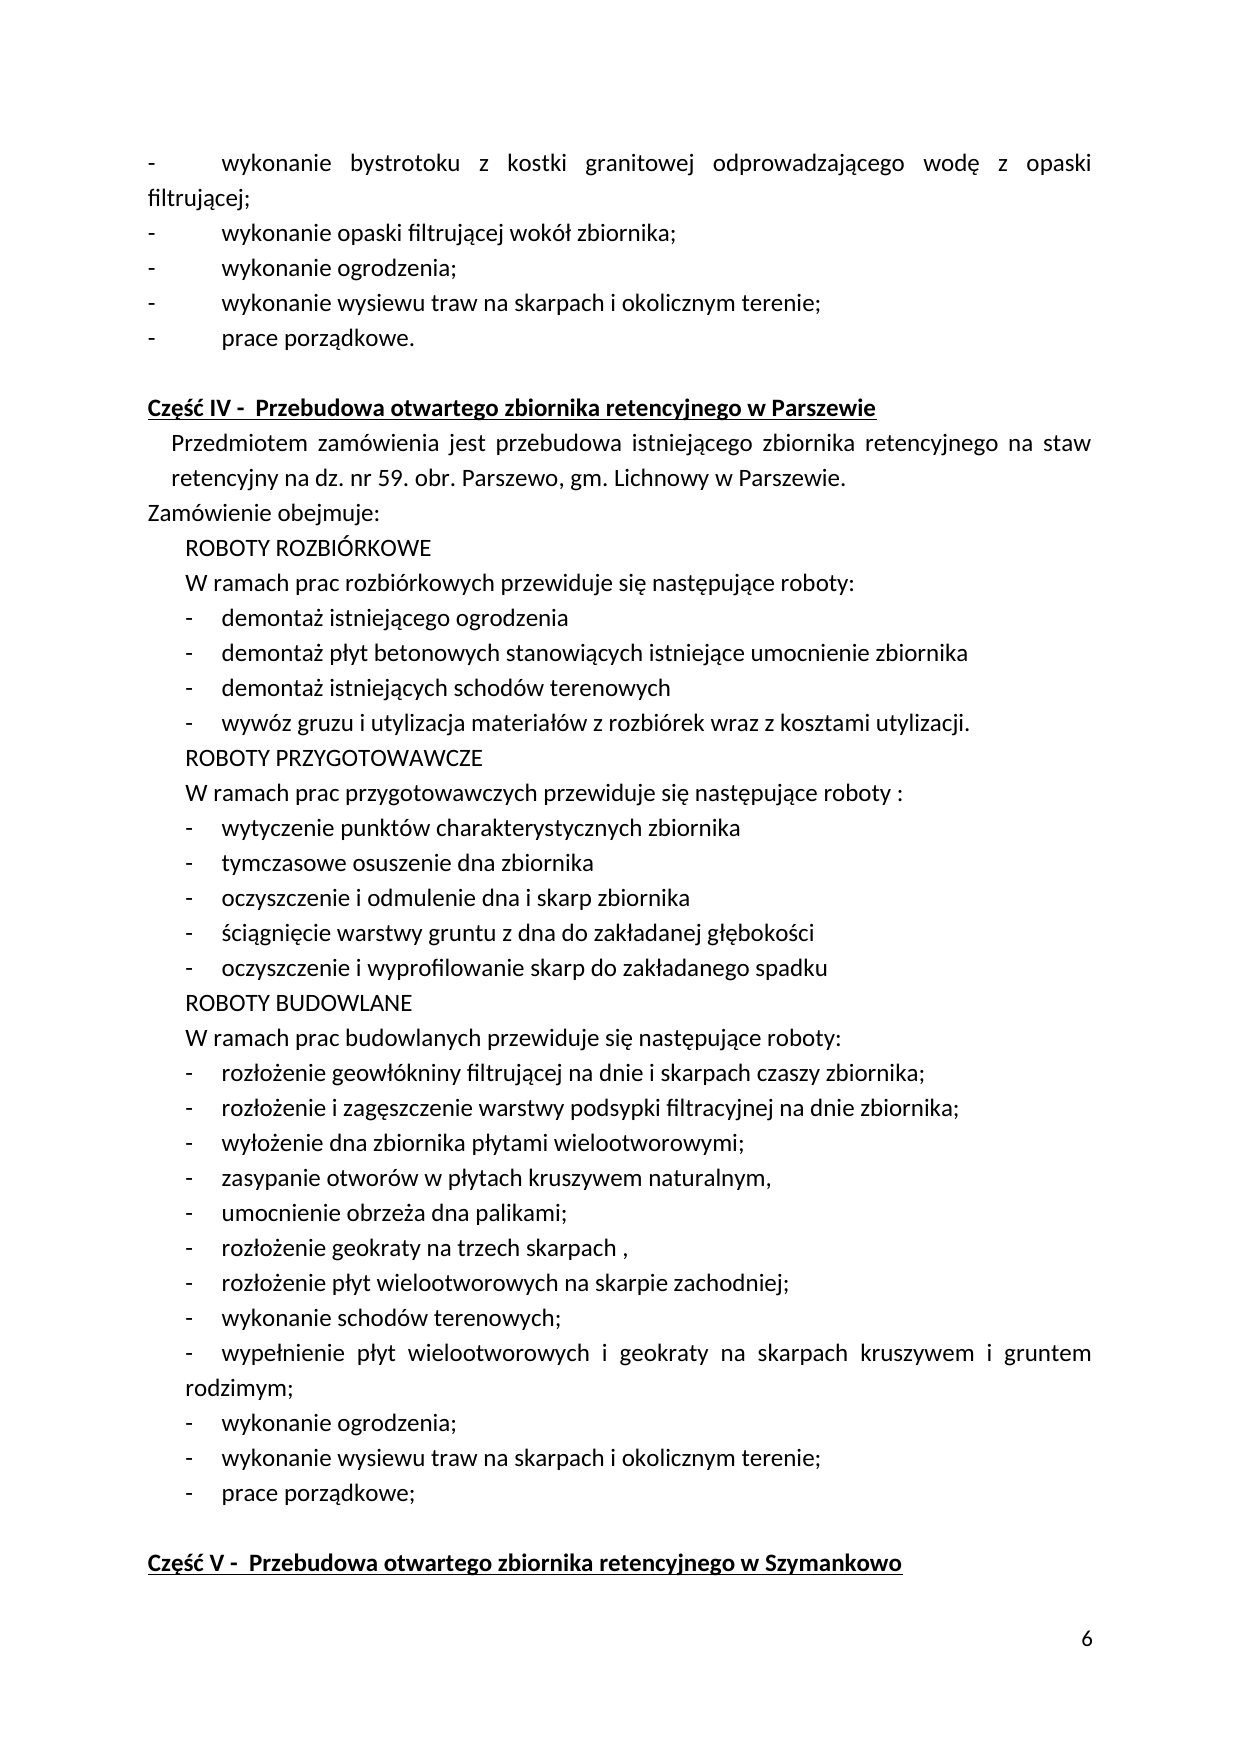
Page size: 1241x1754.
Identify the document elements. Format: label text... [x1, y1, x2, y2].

list - rozłożenie i zagęszczenie warstwy podsypki filtracyjnej na dnie zbiornika; [185, 1093, 1093, 1123]
list - prace porządkowe; [185, 1478, 1093, 1508]
list - wypełnienie płyt wielootworowych i geokraty na skarpach kruszywem i gruntem rodzimym; [185, 1338, 1093, 1403]
text Zamówienie obejmuje: [148, 498, 1093, 528]
list - demontaż płyt betonowych stanowiących istniejące umocnienie zbiornika [185, 638, 1093, 668]
list - wywóz gruzu i utylizacja materiałów z rozbiórek wraz z kosztami utylizacji. [185, 708, 1093, 738]
list - wytyczenie punktów charakterystycznych zbiornika [185, 813, 1093, 843]
list ROBOTY BUDOWLANE [185, 988, 1093, 1018]
list - tymczasowe osuszenie dna zbiornika [185, 848, 1093, 878]
list - wykonanie schodów terenowych; [185, 1303, 1093, 1333]
list - rozłożenie płyt wielootworowych na skarpie zachodniej; [185, 1268, 1093, 1298]
list - rozłożenie geokraty na trzech skarpach , [185, 1233, 1093, 1263]
list - wyłożenie dna zbiornika płytami wielootworowymi; [185, 1128, 1093, 1158]
list - zasypanie otworów w płytach kruszywem naturalnym, [185, 1163, 1093, 1193]
text Część V - Przebudowa otwartego zbiornika retencyjnego w Szymankowo [148, 1548, 1093, 1578]
text - wykonanie wysiewu traw na skarpach i okolicznym terenie; [148, 288, 1093, 318]
list - wykonanie ogrodzenia; [185, 1408, 1093, 1438]
list - oczyszczenie i odmulenie dna i skarp zbiornika [185, 883, 1093, 913]
list - demontaż istniejących schodów terenowych [185, 673, 1093, 703]
text - wykonanie ogrodzenia; [148, 253, 1093, 283]
list - ściągnięcie warstwy gruntu z dna do zakładanej głębokości [185, 918, 1093, 948]
text - prace porządkowe. [148, 323, 1093, 353]
list W ramach prac budowlanych przewiduje się następujące roboty: [185, 1023, 1093, 1053]
list ROBOTY PRZYGOTOWAWCZE [185, 743, 1093, 773]
list - demontaż istniejącego ogrodzenia [185, 603, 1093, 633]
list - wykonanie wysiewu traw na skarpach i okolicznym terenie; [185, 1443, 1093, 1473]
text Część IV - Przebudowa otwartego zbiornika retencyjnego w Parszewie [148, 393, 1093, 423]
text - wykonanie bystrotoku z kostki granitowej odprowadzającego wodę z opaski filtrującej; [148, 148, 1093, 213]
list W ramach prac przygotowawczych przewiduje się następujące roboty : [185, 778, 1093, 808]
list W ramach prac rozbiórkowych przewiduje się następujące roboty: [185, 568, 1093, 598]
text - wykonanie opaski filtrującej wokół zbiornika; [148, 218, 1093, 248]
list ROBOTY ROZBIÓRKOWE [185, 533, 1093, 563]
list - oczyszczenie i wyprofilowanie skarp do zakładanego spadku [185, 953, 1093, 983]
text Przedmiotem zamówienia jest przebudowa istniejącego zbiornika retencyjnego na staw retencyjny na dz. nr 59. obr. Parszewo, gm. Lichnowy w Parszewie. [171, 428, 1093, 493]
list - rozłożenie geowłókniny filtrującej na dnie i skarpach czaszy zbiornika; [185, 1058, 1093, 1088]
list - umocnienie obrzeża dna palikami; [185, 1198, 1093, 1228]
